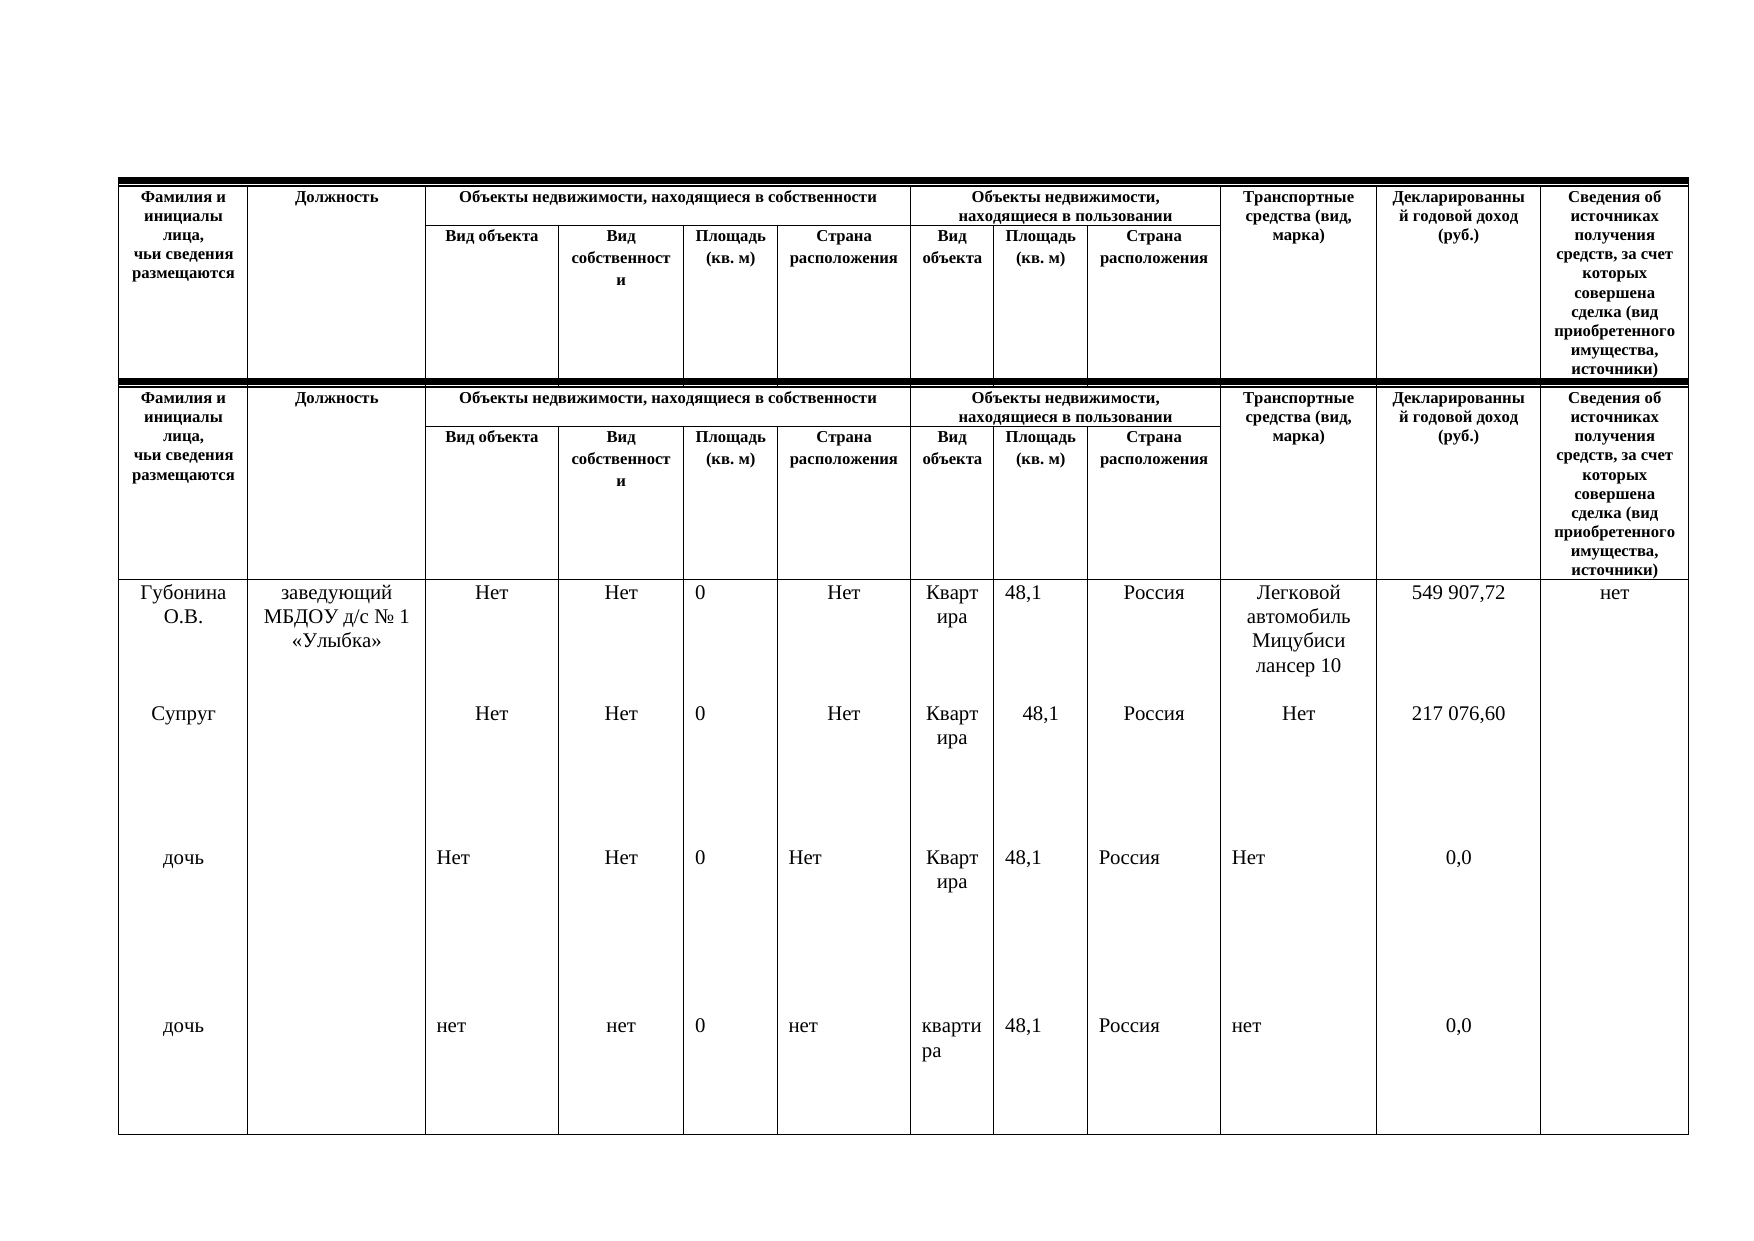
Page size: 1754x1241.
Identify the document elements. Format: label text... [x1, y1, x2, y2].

table_cell Площадь (кв. м) [684, 226, 777, 378]
table_cell Объекты недвижимости, находящиеся в пользовании [911, 187, 1220, 225]
table_cell Легковой автомобиль Мицубиси лансер 10 Нет Нет нет [1221, 580, 1376, 1134]
table_cell Декларированный годовой доход (руб.) [1377, 187, 1540, 378]
table_cell Объекты недвижимости, находящиеся в собственности [426, 187, 910, 225]
table_cell Сведения об источниках получения средств, за счет которых совершена сделка (вид приобретенного имущества, источники) [1541, 187, 1688, 378]
table_cell Транспортные средства (вид, марка) [1221, 388, 1376, 579]
table_cell Квартира Квартира Квартира квартира [911, 580, 993, 1134]
table_cell заведующий МБДОУ д/с № 1 «Улыбка» [248, 580, 425, 1134]
table_cell Страна расположения [778, 226, 910, 378]
table_cell 0 0 0 0 [684, 580, 777, 1134]
table_cell Нет Нет Нет нет [778, 580, 910, 1134]
table_cell Россия Россия Россия Россия [1088, 580, 1220, 1134]
table_cell Площадь (кв. м) [684, 427, 777, 579]
table_cell Декларированный годовой доход (руб.) [1377, 388, 1540, 579]
table_cell 549 907,72 217 076,60 0,0 0,0 [1377, 580, 1540, 1134]
table_cell Должность [248, 388, 425, 579]
table_cell 48,1 48,1 48,1 48,1 [994, 580, 1087, 1134]
table_cell Нет Нет Нет нет [559, 580, 683, 1134]
table_cell Должность [248, 187, 425, 378]
table_cell Фамилия и инициалы лица, чьи сведения размещаются [119, 187, 247, 378]
table_cell Объекты недвижимости, находящиеся в пользовании [911, 388, 1220, 426]
table_cell Вид объекта [911, 226, 993, 378]
table_cell Вид объекта [911, 427, 993, 579]
table_cell Вид объекта [426, 226, 558, 378]
table_cell Страна расположения [1088, 427, 1220, 579]
table_cell Губонина О.В. Супруг дочь дочь [119, 580, 247, 1134]
table_cell Фамилия и инициалы лица, чьи сведения размещаются [119, 388, 247, 579]
table_cell Страна расположения [1088, 226, 1220, 378]
table_cell Площадь (кв. м) [994, 427, 1087, 579]
table_cell Транспортные средства (вид, марка) [1221, 187, 1376, 378]
table_cell Страна расположения [778, 427, 910, 579]
table_cell Вид собственности [559, 226, 683, 378]
table_cell Вид собственности [559, 427, 683, 579]
table_cell Сведения об источниках получения средств, за счет которых совершена сделка (вид приобретенного имущества, источники) [1541, 388, 1688, 579]
table_cell Вид объекта [426, 427, 558, 579]
table_cell Объекты недвижимости, находящиеся в собственности [426, 388, 910, 426]
table_cell Площадь (кв. м) [994, 226, 1087, 378]
table_cell Нет Нет Нет нет [426, 580, 558, 1134]
table_cell нет [1541, 580, 1688, 1134]
